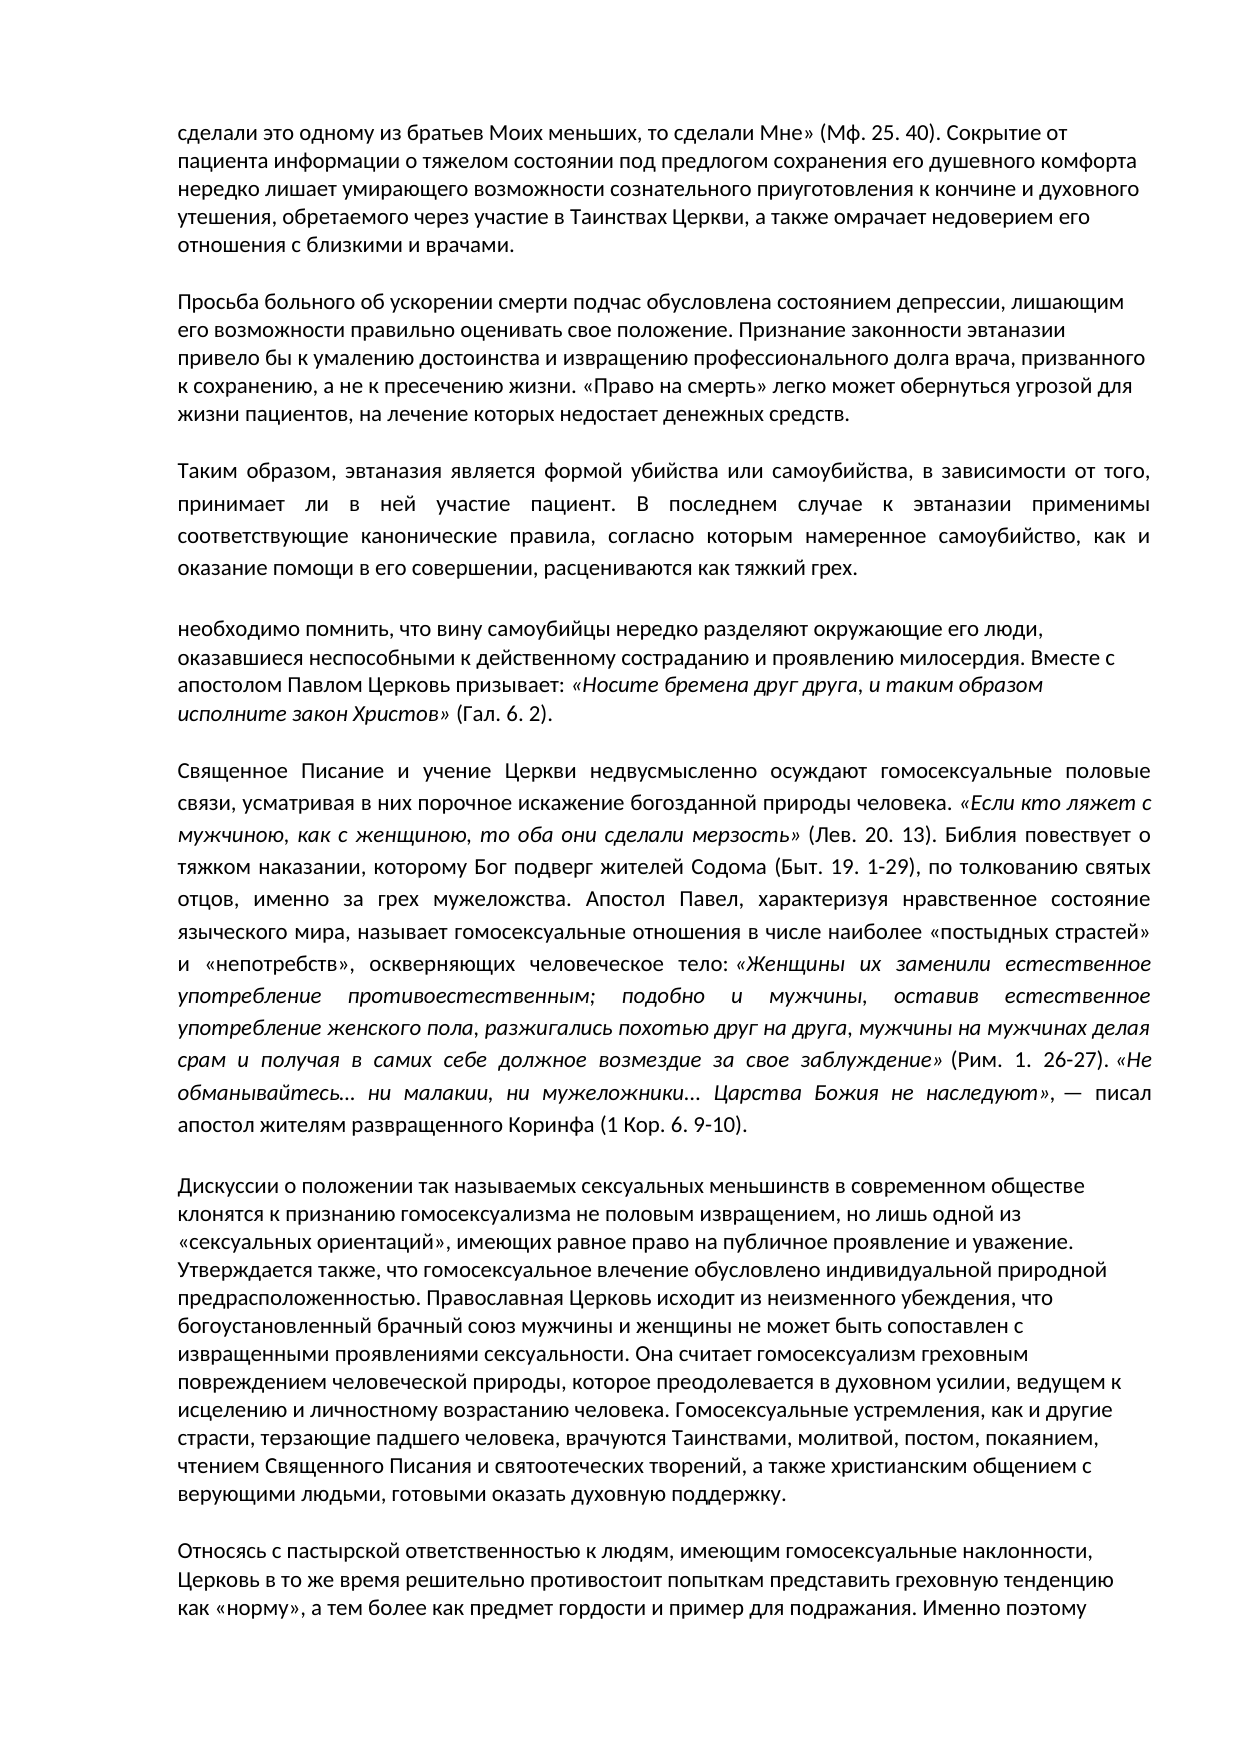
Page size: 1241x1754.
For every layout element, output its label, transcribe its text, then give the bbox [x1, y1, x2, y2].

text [177, 118, 1152, 258]
text Дискуссии о положении так называемых сексуальных меньшинств в современном обществе клонятся к признанию гомосексуализма не половым извращением, но лишь одной из «сексуальных ориентаций», имеющих равное право на публичное проявление и уважение. Утверждается также, что гомосексуальное влечение обусловлено индивидуальной природной предрасположенностью. Православная Церковь исходит из неизменного убеждения, что богоустановленный брачный союз мужчины и женщины не может быть сопоставлен с извращенными проявлениями сексуальности. Она считает гомосексуализм греховным повреждением человеческой природы, которое преодолевается в духовном усилии, ведущем к исцелению и личностному возрастанию человека. Гомосексуальные устремления, как и другие страсти, терзающие падшего человека, врачуются Таинствами, молитвой, постом, покаянием, чтением Священного Писания и святоотеческих творений, а также христианским общением с верующими людьми, готовыми оказать духовную поддержку. [177, 1171, 1152, 1507]
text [177, 1537, 1152, 1621]
text Священное Писание и учение Церкви недвусмысленно осуждают гомосексуальные половые связи, усматривая в них порочное искажение богозданной природы человека. «Если кто ляжет с мужчиною, как с женщиною, то оба они сделали мерзость» (Лев. 20. 13). Библия повествует о тяжком наказании, которому Бог подверг жителей Содома (Быт. 19. 1-29), по толкованию святых отцов, именно за грех мужеложства. Апостол Павел, характеризуя нравственное состояние языческого мира, называет гомосексуальные отношения в числе наиболее «постыдных страстей» и «непотребств», оскверняющих человеческое тело: «Женщины их заменили естественное употребление противоестественным; подобно и мужчины, оставив естественное употребление женского пола, разжигались похотью друг на друга, мужчины на мужчинах делая срам и получая в самих себе должное возмездие за свое заблуждение» (Рим. 1. 26-27). «Не обманывайтесь… ни малакии, ни мужеложники... Царства Божия не наследуют», — писал апостол жителям развращенного Коринфа (1 Кор. 6. 9-10). [177, 756, 1152, 1138]
text необходимо помнить, что вину самоубийцы нередко разделяют окружающие его люди, оказавшиеся неспособными к действенному состраданию и проявлению милосердия. Вместе с апостолом Павлом Церковь призывает: «Носите бремена друг друга, и таким образом исполните закон Христов» (Гал. 6. 2). [177, 614, 1152, 727]
text Таким образом, эвтаназия является формой убийства или самоубийства, в зависимости от того, принимает ли в ней участие пациент. В последнем случае к эвтаназии применимы соответствующие канонические правила, согласно которым намеренное самоубийство, как и оказание помощи в его совершении, расцениваются как тяжкий грех. [177, 457, 1152, 581]
text Просьба больного об ускорении смерти подчас обусловлена состоянием депрессии, лишающим его возможности правильно оценивать свое положение. Признание законности эвтаназии привело бы к умалению достоинства и извращению профессионального долга врача, призванного к сохранению, а не к пресечению жизни. «Право на смерть» легко может обернуться угрозой для жизни пациентов, на лечение которых недостает денежных средств. [177, 287, 1152, 427]
